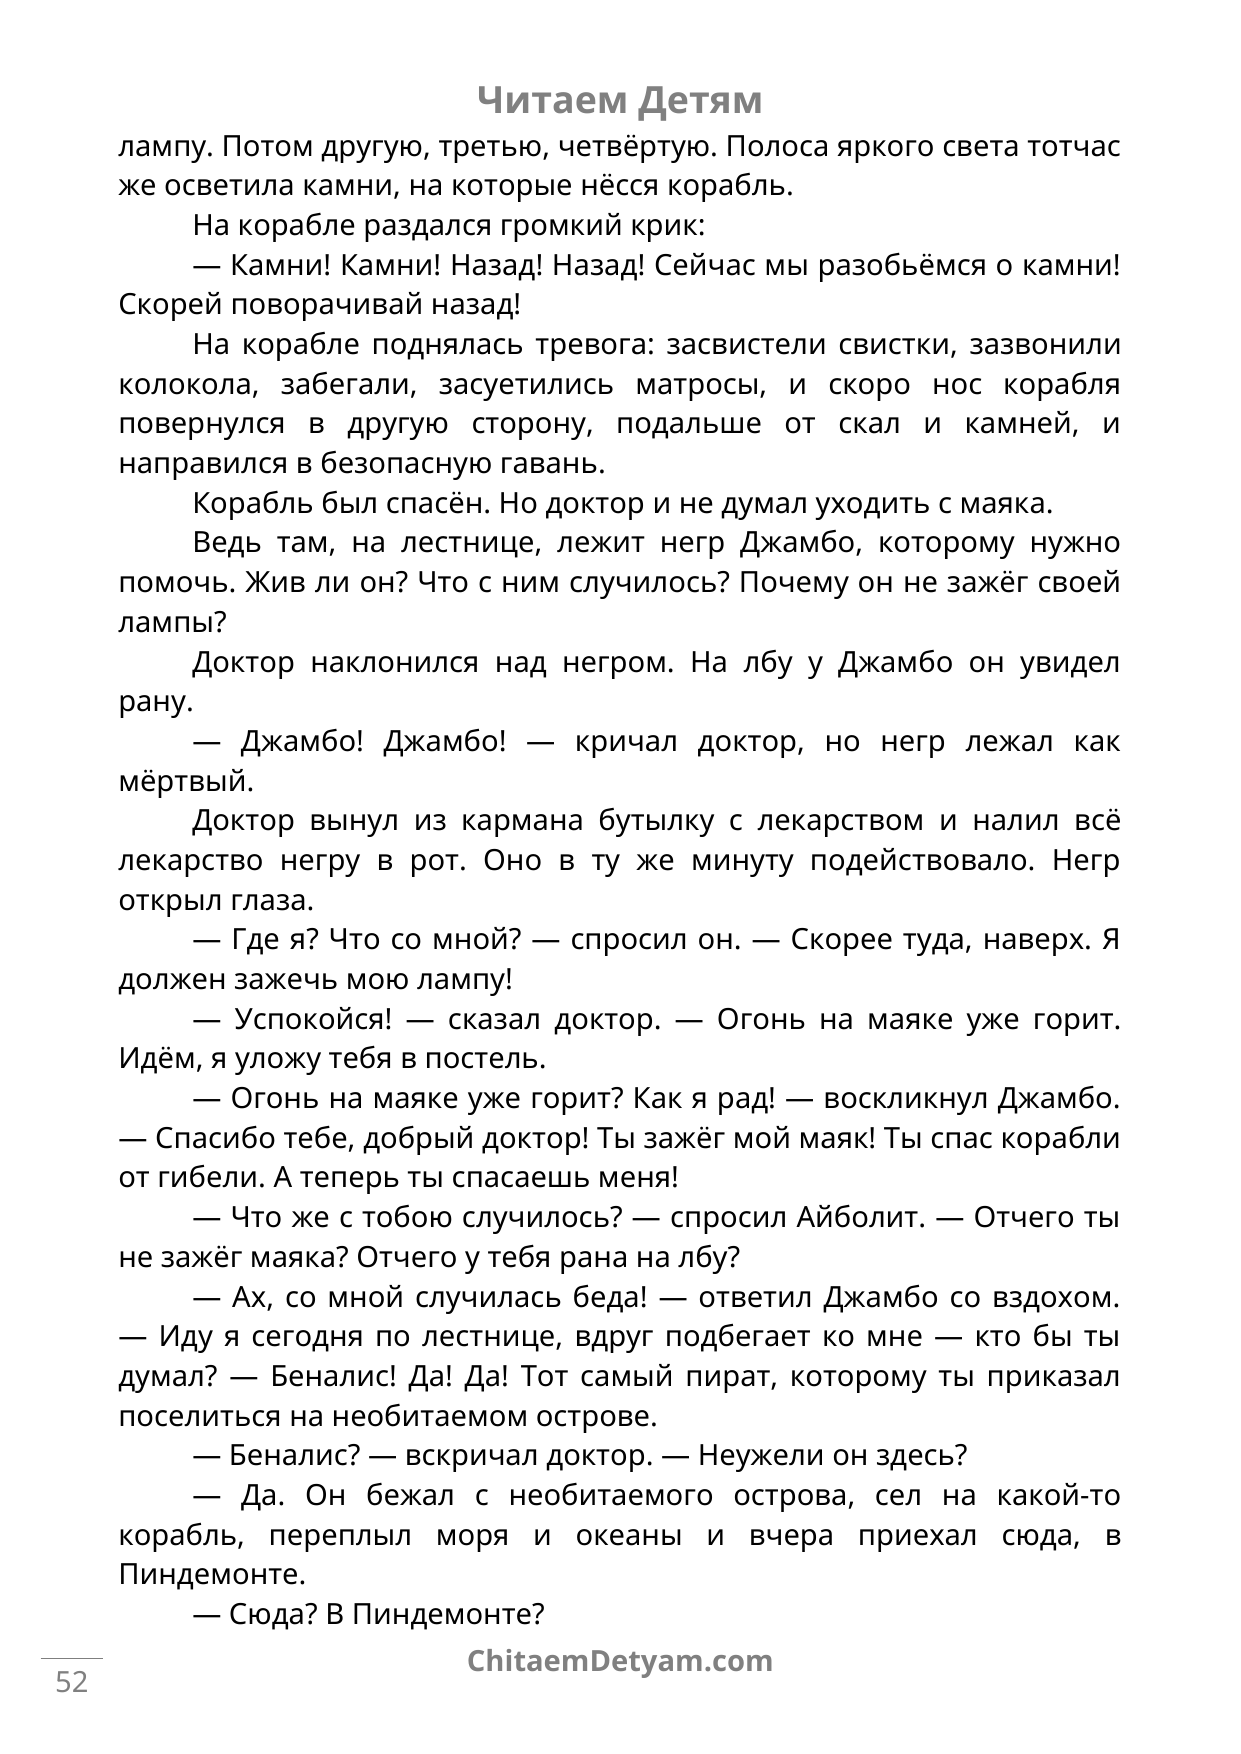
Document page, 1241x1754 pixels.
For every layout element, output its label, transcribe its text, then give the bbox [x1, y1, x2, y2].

text — Сюда? В Пиндемонте? [118, 1593, 1122, 1633]
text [118, 125, 1122, 204]
text Доктор вынул из кармана бутылку с лекарством и налил всё лекарство негру в рот. Оно в ту же минуту подействовало. Негр открыл глаза. [118, 799, 1122, 919]
text — Где я? Что со мной? — спросил он. — Скорее туда, наверх. Я должен зажечь мою лампу! [118, 919, 1122, 998]
text Корабль был спасён. Но доктор и не думал уходить с маяка. [118, 482, 1122, 522]
text — Успокойся! — сказал доктор. — Огонь на маяке уже горит. Идём, я уложу тебя в постель. [118, 998, 1122, 1077]
text — Да. Он бежал с необитаемого острова, сел на какой-то корабль, переплыл моря и океаны и вчера приехал сюда, в Пиндемонте. [118, 1474, 1122, 1593]
text На корабле раздался громкий крик: [118, 204, 1122, 244]
text — Огонь на маяке уже горит? Как я рад! — воскликнул Джамбо. — Спасибо тебе, добрый доктор! Ты зажёг мой маяк! Ты спас корабли от гибели. А теперь ты спасаешь меня! [118, 1077, 1122, 1196]
text Ведь там, на лестнице, лежит негр Джамбо, которому нужно помочь. Жив ли он? Что с ним случилось? Почему он не зажёг своей лампы? [118, 522, 1122, 641]
text — Камни! Камни! Назад! Назад! Сейчас мы разобьёмся о камни! Скорей поворачивай назад! [118, 244, 1122, 323]
text На корабле поднялась тревога: засвистели свистки, зазвонили колокола, забегали, засуетились матросы, и скоро нос корабля повернулся в другую сторону, подальше от скал и камней, и направился в безопасную гавань. [118, 323, 1122, 482]
text — Беналис? — вскричал доктор. — Неужели он здесь? [118, 1434, 1122, 1474]
text — Ах, со мной случилась беда! — ответил Джамбо со вздохом. — Иду я сегодня по лестнице, вдруг подбегает ко мне — кто бы ты думал? — Беналис! Да! Да! Тот самый пират, которому ты приказал поселиться на необитаемом острове. [118, 1276, 1122, 1434]
text — Что же с тобою случилось? — спросил Айболит. — Отчего ты не зажёг маяка? Отчего у тебя рана на лбу? [118, 1196, 1122, 1276]
text Доктор наклонился над негром. На лбу у Джамбо он увидел рану. [118, 641, 1122, 720]
text — Джамбо! Джамбо! — кричал доктор, но негр лежал как мёртвый. [118, 720, 1122, 799]
